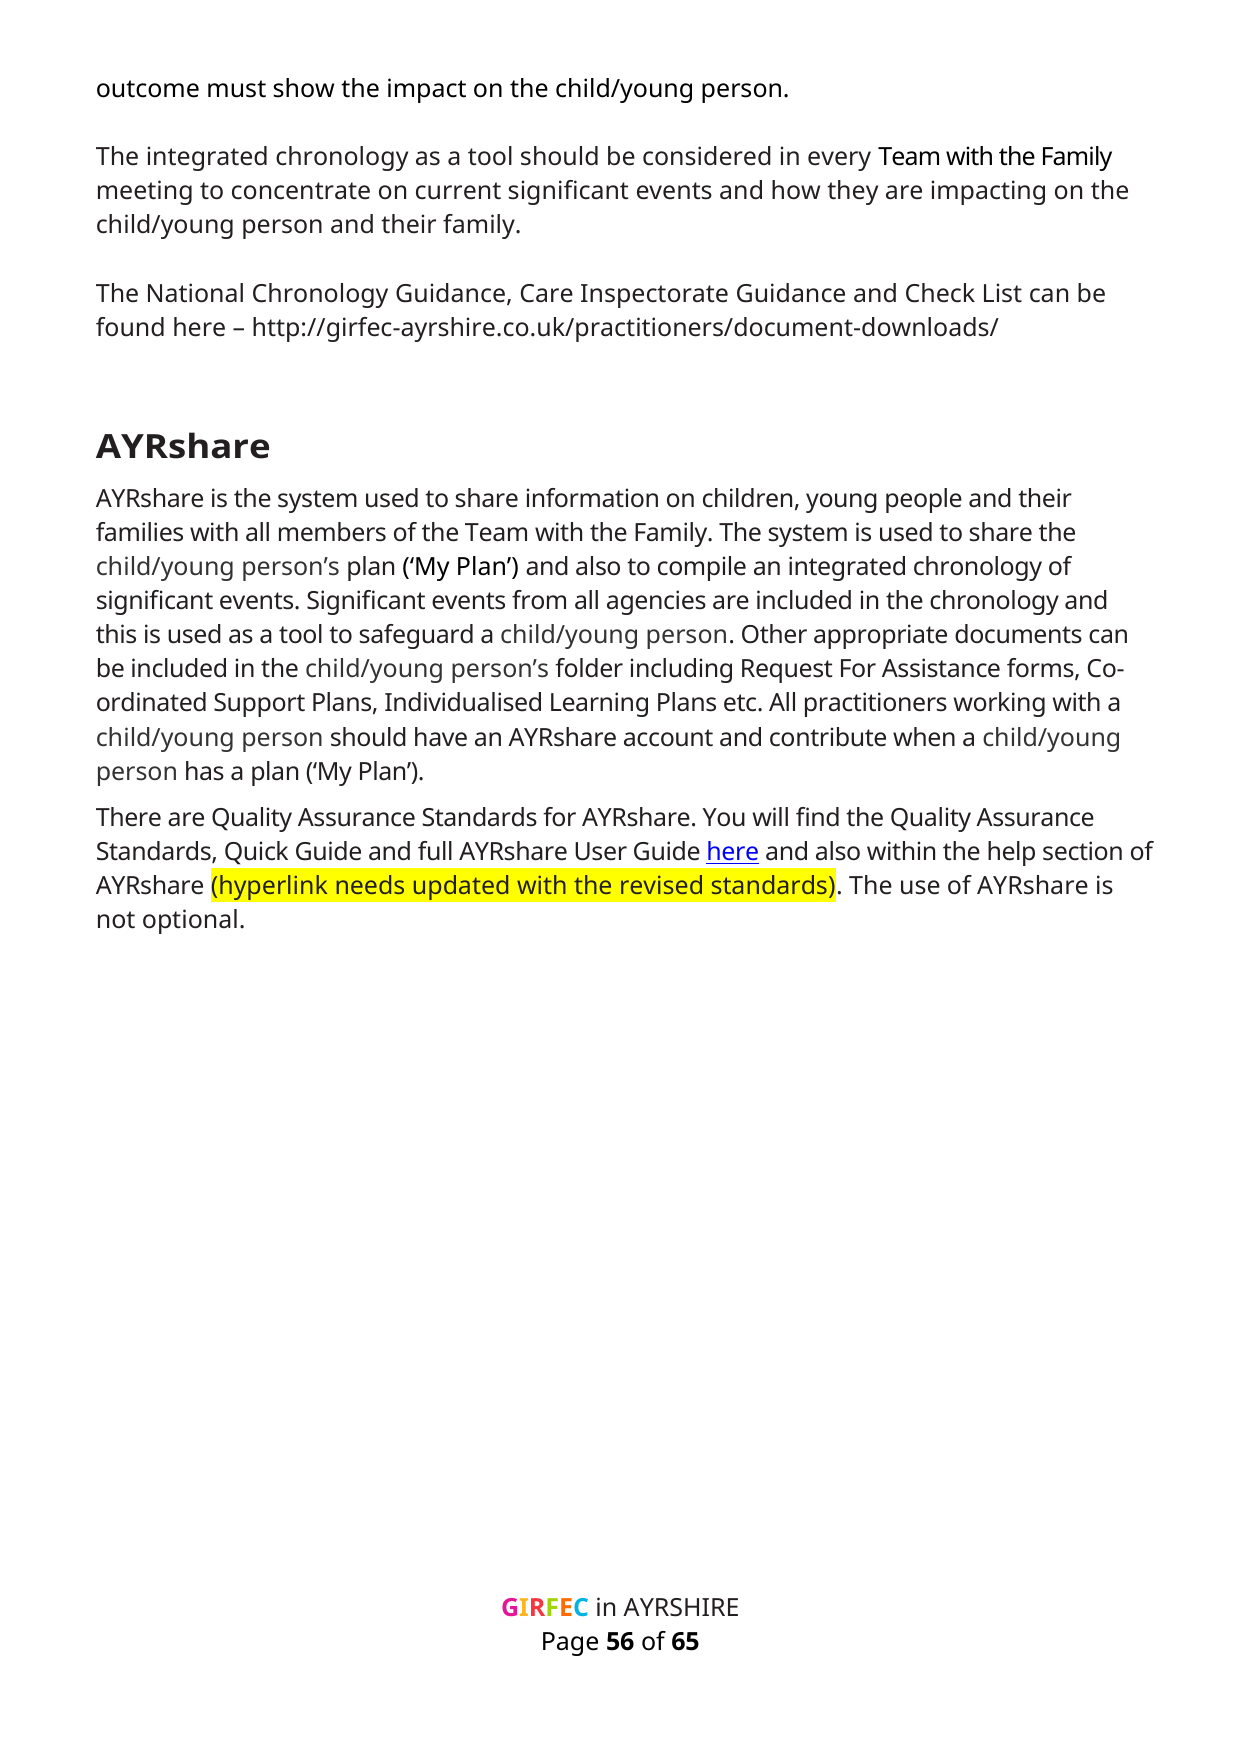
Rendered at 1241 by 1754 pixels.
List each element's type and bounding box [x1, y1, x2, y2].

table_header [84, 71, 1166, 936]
